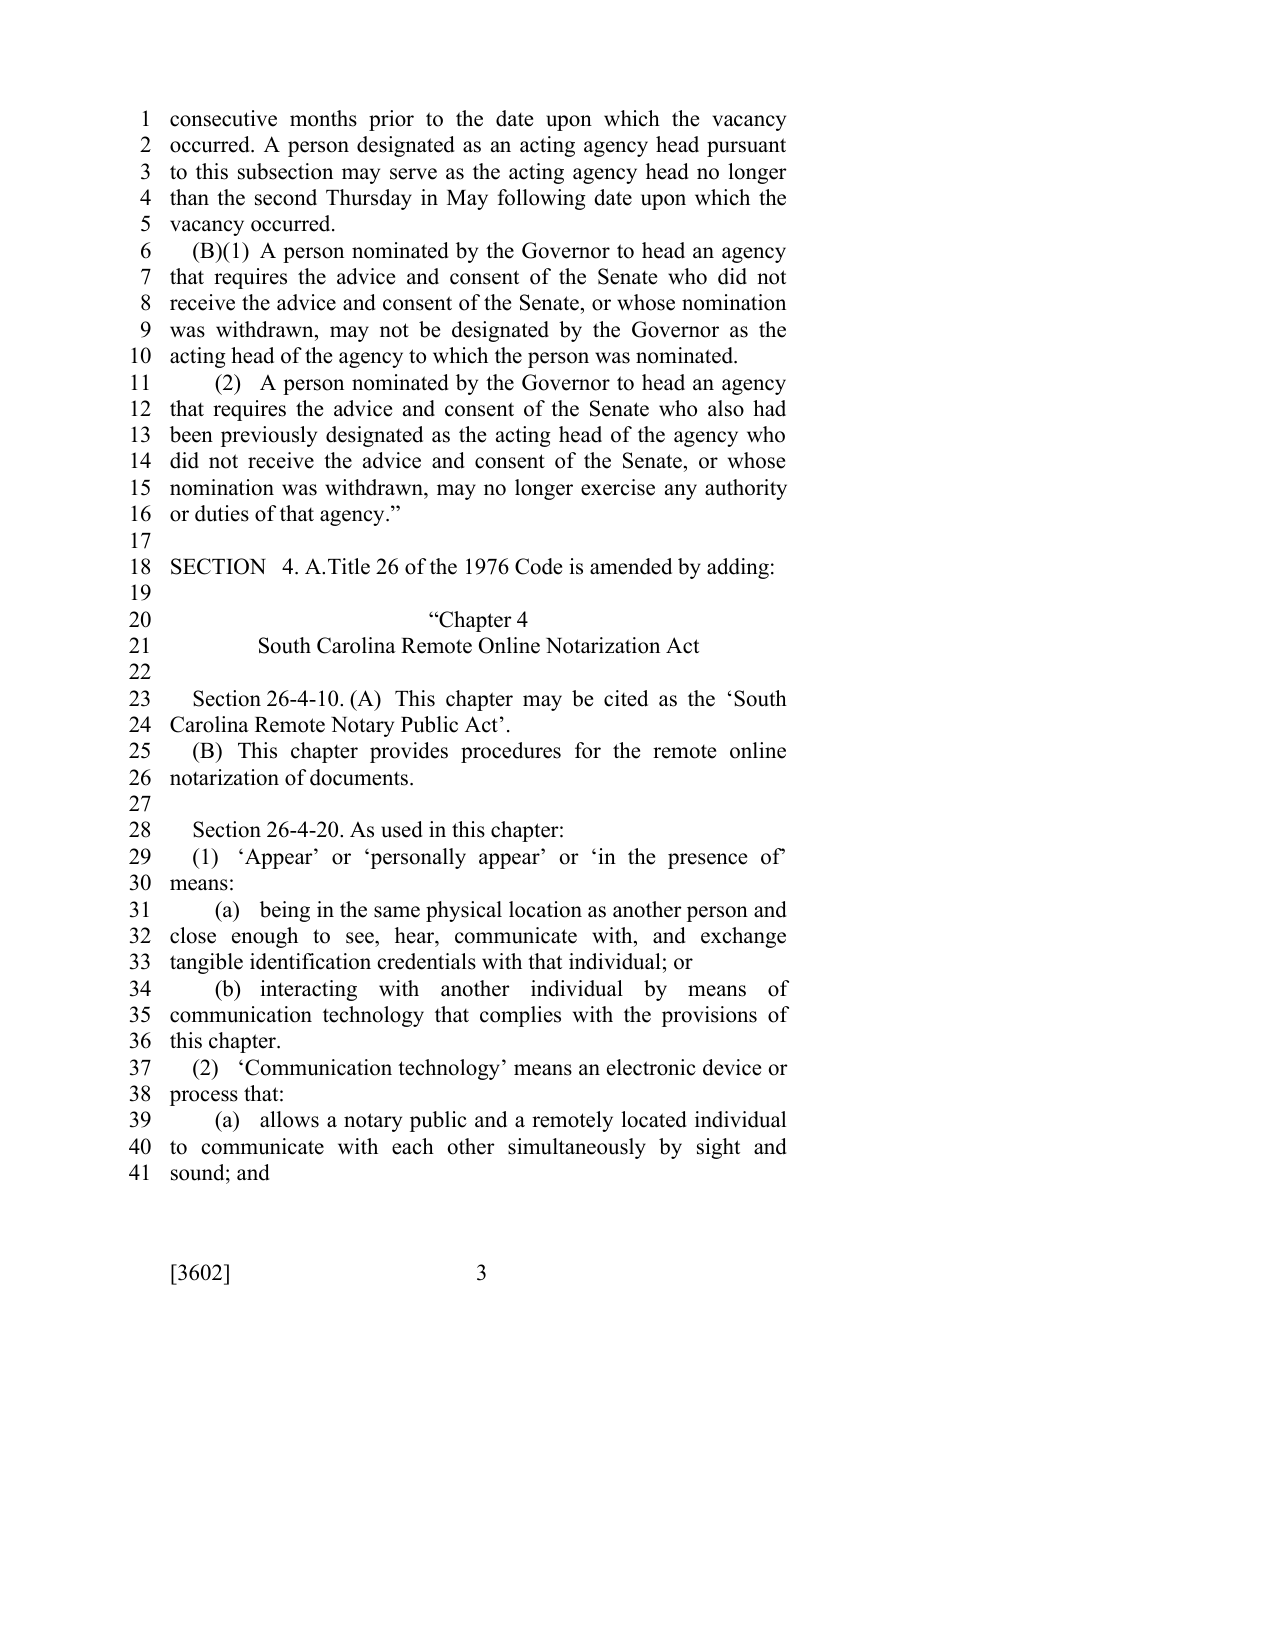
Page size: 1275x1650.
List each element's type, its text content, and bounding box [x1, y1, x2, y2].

text SECTION 4. A. Title 26 of the 1976 Code is amended by adding: [169, 553, 787, 579]
text (a) being in the same physical location as another person and close enough to see, hear, communicate with, and exchange tangible identification credentials with that individual; or [169, 896, 787, 975]
text (1) ‘Appear’ or ‘personally appear’ or ‘in the presence of’ means: [169, 843, 787, 896]
text “Chapter 4 [169, 606, 787, 632]
text (2) ‘Communication technology’ means an electronic device or process that: [169, 1054, 787, 1106]
text (B) This chapter provides procedures for the remote online notarization of documents. [169, 737, 787, 790]
text (B)(1) A person nominated by the Governor to head an agency that requires the advice and consent of the Senate who did not receive the advice and consent of the Senate, or whose nomination was withdrawn, may not be designated by the Governor as the acting head of the agency to which the person was nominated. [169, 237, 787, 368]
text (a) allows a notary public and a remotely located individual to communicate with each other simultaneously by sight and sound; and [169, 1106, 787, 1186]
text Section 26-4-10. (A) This chapter may be cited as the ‘South Carolina Remote Notary Public Act’. [169, 685, 787, 737]
text South Carolina Remote Online Notarization Act [169, 632, 787, 658]
text (b) interacting with another individual by means of communication technology that complies with the provisions of this chapter. [169, 975, 787, 1054]
text Section 26-4-20. As used in this chapter: [169, 817, 787, 843]
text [169, 105, 787, 237]
text (2) A person nominated by the Governor to head an agency that requires the advice and consent of the Senate who also had been previously designated as the acting head of the agency who did not receive the advice and consent of the Senate, or whose nomination was withdrawn, may no longer exercise any authority or duties of that agency.” [169, 368, 787, 527]
